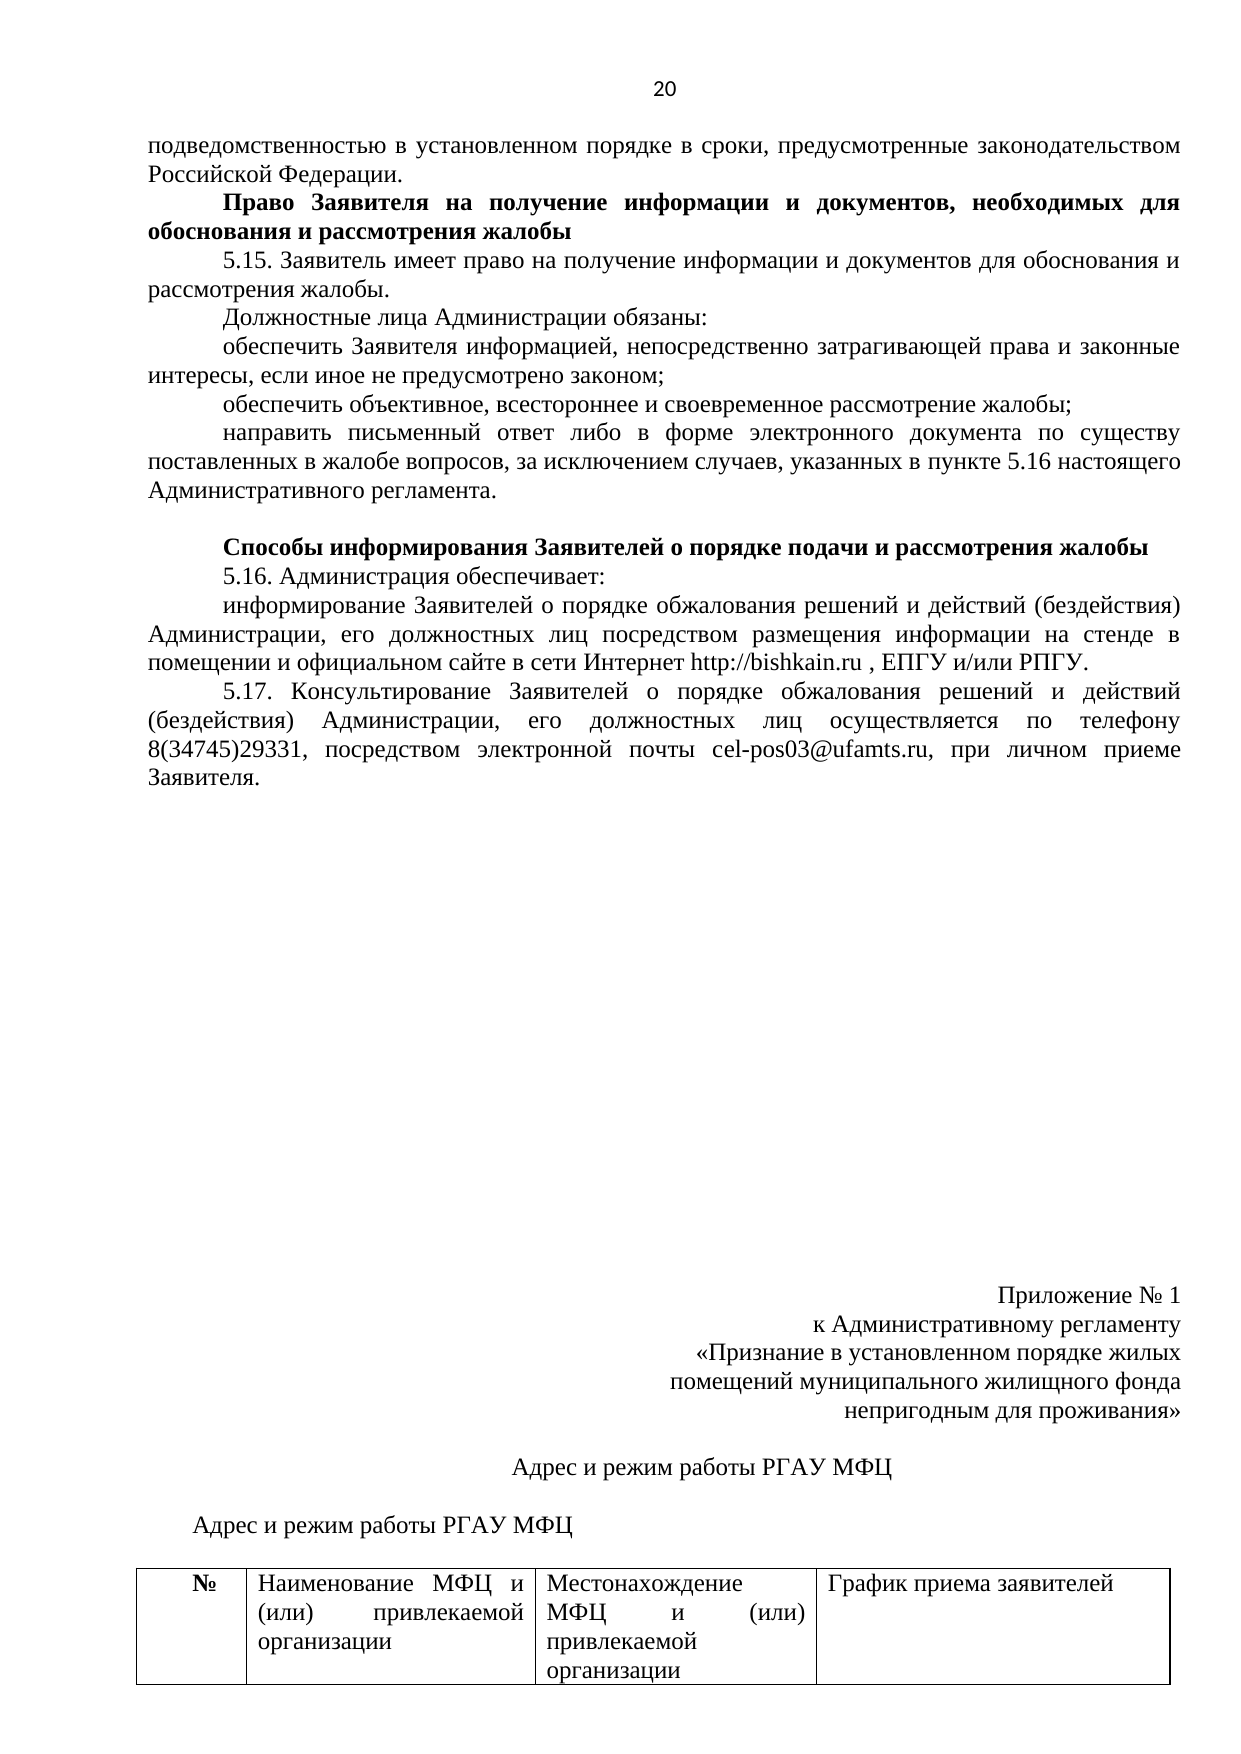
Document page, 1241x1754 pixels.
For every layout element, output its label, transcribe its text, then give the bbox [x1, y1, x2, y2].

table_header Местонахождение МФЦ и (или) привлекаемой организации [536, 1569, 816, 1683]
text Адрес и режим работы РГАУ МФЦ [148, 1452, 1181, 1481]
text Способы информирования Заявителей о порядке подачи и рассмотрения жалобы [148, 532, 1181, 561]
table_header № [137, 1569, 246, 1683]
text 5.17. Консультирование Заявителей о порядке обжалования решений и действий (бездействия) Администрации, его должностных лиц осуществляется по телефону 8(34745)29331, посредством электронной почты сel-pos03@ufamts.ru, при личном приеме Заявителя. [148, 676, 1181, 791]
text Приложение № 1 [148, 1280, 1181, 1309]
text к Административному регламенту [148, 1309, 1181, 1337]
text обеспечить объективное, всестороннее и своевременное рассмотрение жалобы; [148, 389, 1181, 417]
table_header Наименование МФЦ и (или) привлекаемой организации [247, 1569, 535, 1683]
text помещений муниципального жилищного фонда [148, 1366, 1181, 1395]
text 5.15. Заявитель имеет право на получение информации и документов для обоснования и рассмотрения жалобы. [148, 245, 1181, 302]
text Должностные лица Администрации обязаны: [148, 302, 1181, 331]
text Право Заявителя на получение информации и документов, необходимых для обоснования и рассмотрения жалобы [148, 187, 1181, 245]
text обеспечить Заявителя информацией, непосредственно затрагивающей права и законные интересы, если иное не предусмотрено законом; [148, 331, 1181, 389]
text Адрес и режим работы РГАУ МФЦ [148, 1510, 1181, 1539]
text непригодным для проживания» [148, 1395, 1181, 1424]
text 5.16. Администрация обеспечивает: [148, 561, 1181, 590]
table_header График приема заявителей [817, 1569, 1169, 1683]
text информирование Заявителей о порядке обжалования решений и действий (бездействия) Администрации, его должностных лиц посредством размещения информации на стенде в помещении и официальном сайте в сети Интернет http://bishkain.ru , ЕПГУ и/или РПГУ. [148, 590, 1181, 676]
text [148, 130, 1181, 187]
text направить письменный ответ либо в форме электронного документа по существу поставленных в жалобе вопросов, за исключением случаев, указанных в пункте 5.16 настоящего Административного регламента. [148, 417, 1181, 504]
text «Признание в установленном порядке жилых [148, 1337, 1181, 1366]
